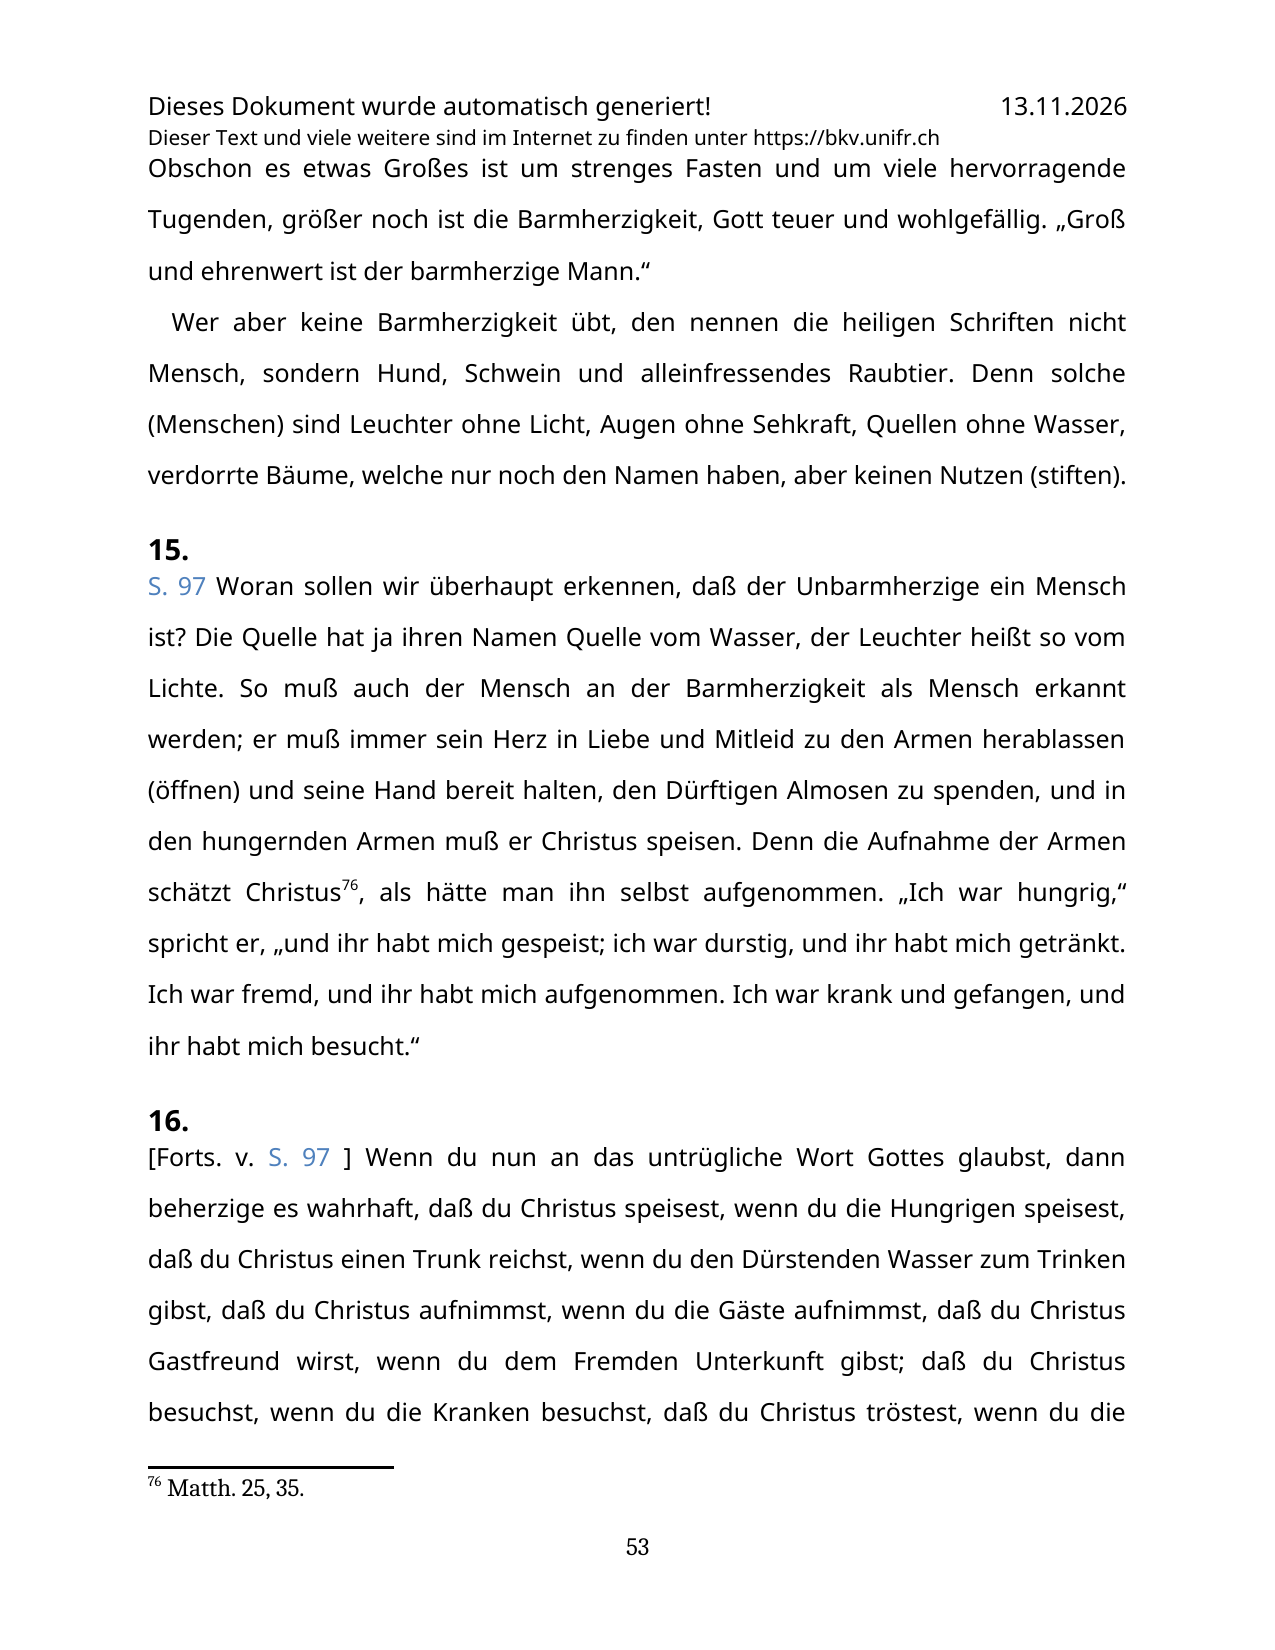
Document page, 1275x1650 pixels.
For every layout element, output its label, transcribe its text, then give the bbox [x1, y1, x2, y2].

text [148, 1140, 1127, 1429]
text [148, 151, 1127, 287]
text Wer aber keine Barmherzigkeit übt, den nennen die heiligen Schriften nicht Mensch, sondern Hund, Schwein und alleinfressendes Raubtier. Denn solche (Menschen) sind Leuchter ohne Licht, Augen ohne Sehkraft, Quellen ohne Wasser, verdorrte Bäume, welche nur noch den Namen haben, aber keinen Nutzen (stiften). [148, 304, 1127, 491]
subtitle 16. [148, 1100, 1127, 1140]
subtitle 15. [148, 529, 1127, 569]
text S. 97 Woran sollen wir überhaupt erkennen, daß der Unbarmherzige ein Mensch ist? Die Quelle hat ja ihren Namen Quelle vom Wasser, der Leuchter heißt so vom Lichte. So muß auch der Mensch an der Barmherzigkeit als Mensch erkannt werden; er muß immer sein Herz in Liebe und Mitleid zu den Armen herablassen (öffnen) und seine Hand bereit halten, den Dürftigen Almosen zu spenden, und in den hungernden Armen muß er Christus speisen. Denn die Aufnahme der Armen schätzt Christus, als hätte man ihn selbst aufgenommen. „Ich war hungrig,“ spricht er, „und ihr habt mich gespeist; ich war durstig, und ihr habt mich getränkt. Ich war fremd, und ihr habt mich aufgenommen. Ich war krank und gefangen, und ihr habt mich besucht.“ [148, 569, 1127, 1062]
